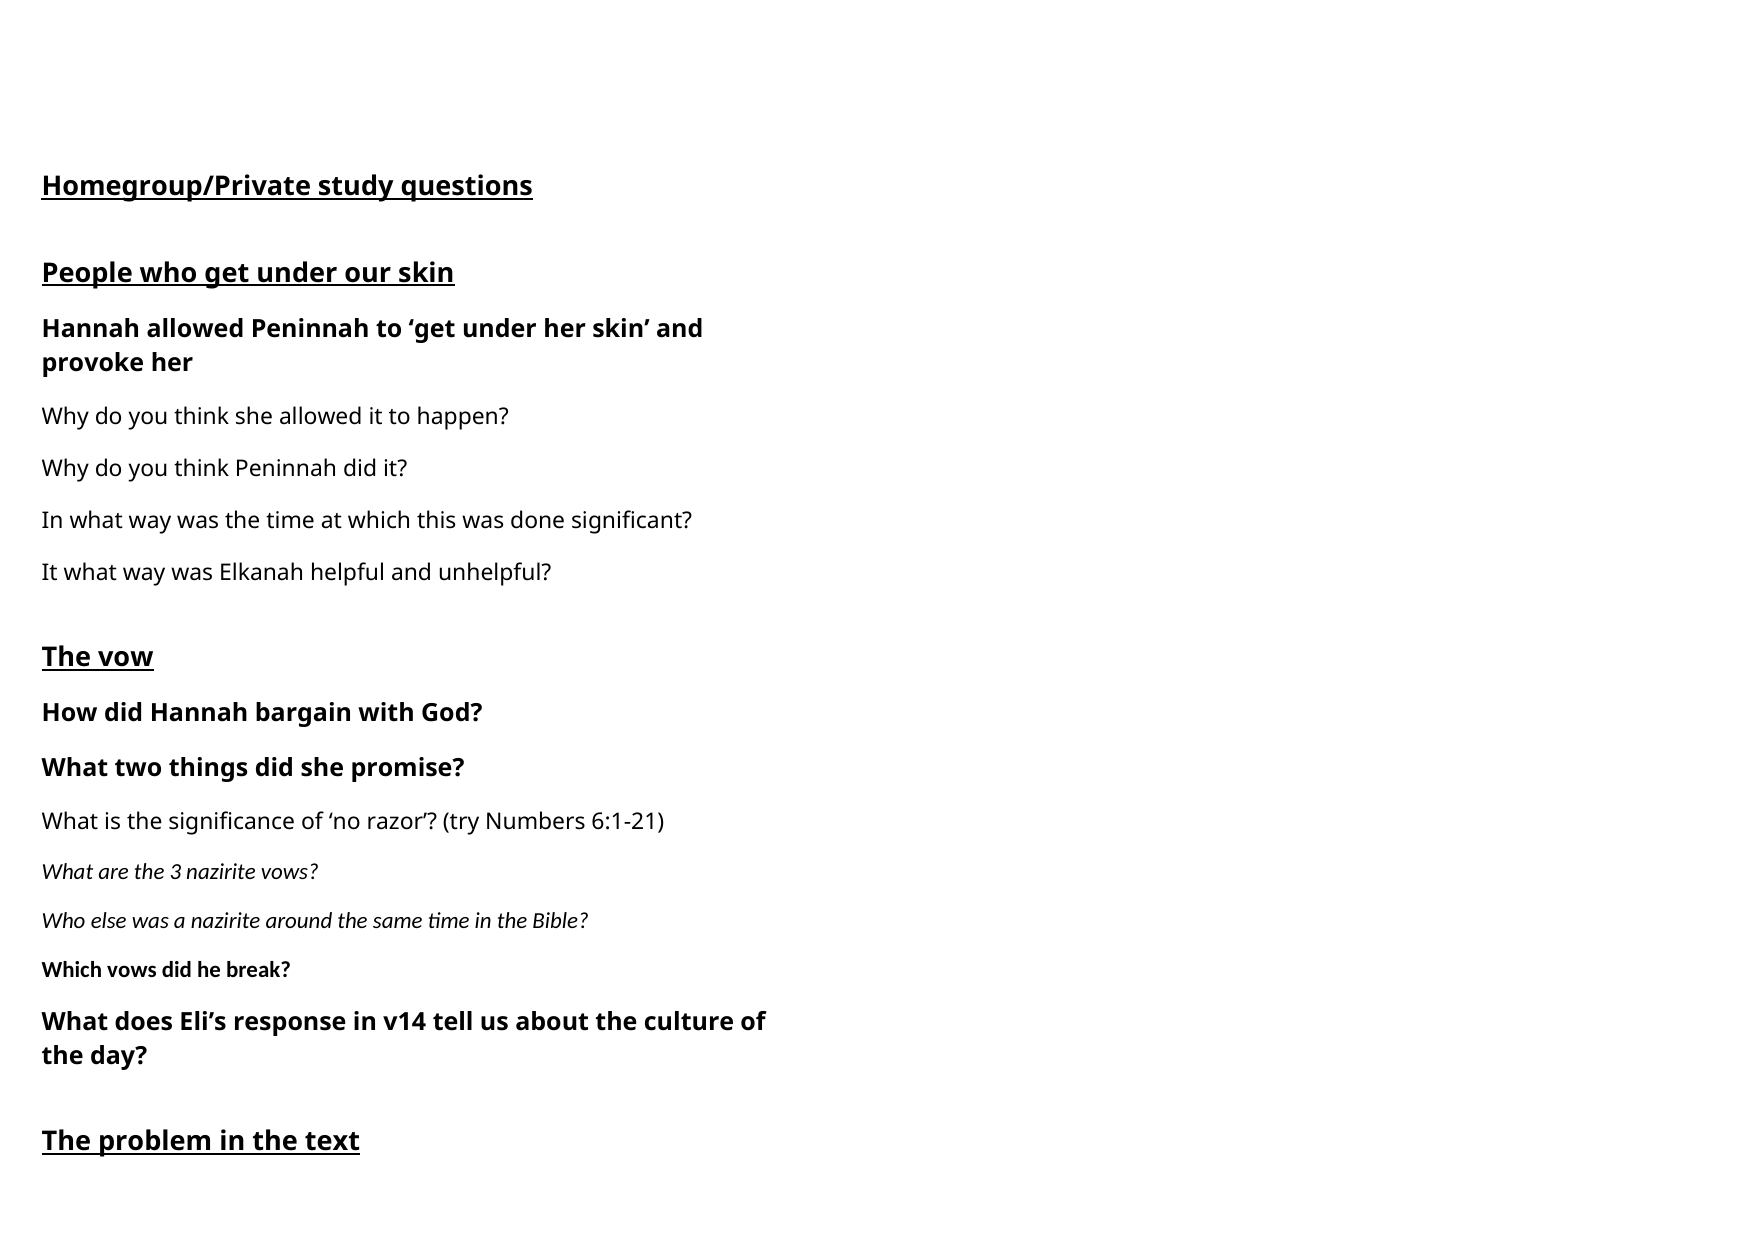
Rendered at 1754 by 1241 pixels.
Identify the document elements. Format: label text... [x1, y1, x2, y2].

subtitle Why do you think she allowed it to happen? [41, 400, 809, 431]
subtitle Who else was a nazirite around the same time in the Bible? [41, 906, 809, 934]
subtitle Hannah allowed Peninnah to ‘get under her skin’ and provoke her [41, 311, 809, 379]
subtitle The problem in the text [41, 1122, 809, 1158]
subtitle What is the significance of ‘no razor’? (try Numbers 6:1-21) [41, 805, 809, 836]
subtitle What does Eli’s response in v14 tell us about the culture of the day? [41, 1003, 809, 1072]
subtitle What are the 3 nazirite vows? [41, 857, 809, 885]
subtitle Why do you think Peninnah did it? [41, 452, 809, 483]
subtitle It what way was Elkanah helpful and unhelpful? [41, 556, 809, 587]
subtitle Homegroup/Private study questions [41, 166, 809, 203]
subtitle In what way was the time at which this was done significant? [41, 504, 809, 535]
subtitle What two things did she promise? [41, 750, 809, 784]
subtitle People who get under our skin [41, 253, 809, 290]
subtitle Which vows did he break? [41, 955, 809, 983]
subtitle The vow [41, 637, 809, 674]
subtitle How did Hannah bargain with God? [41, 695, 809, 729]
